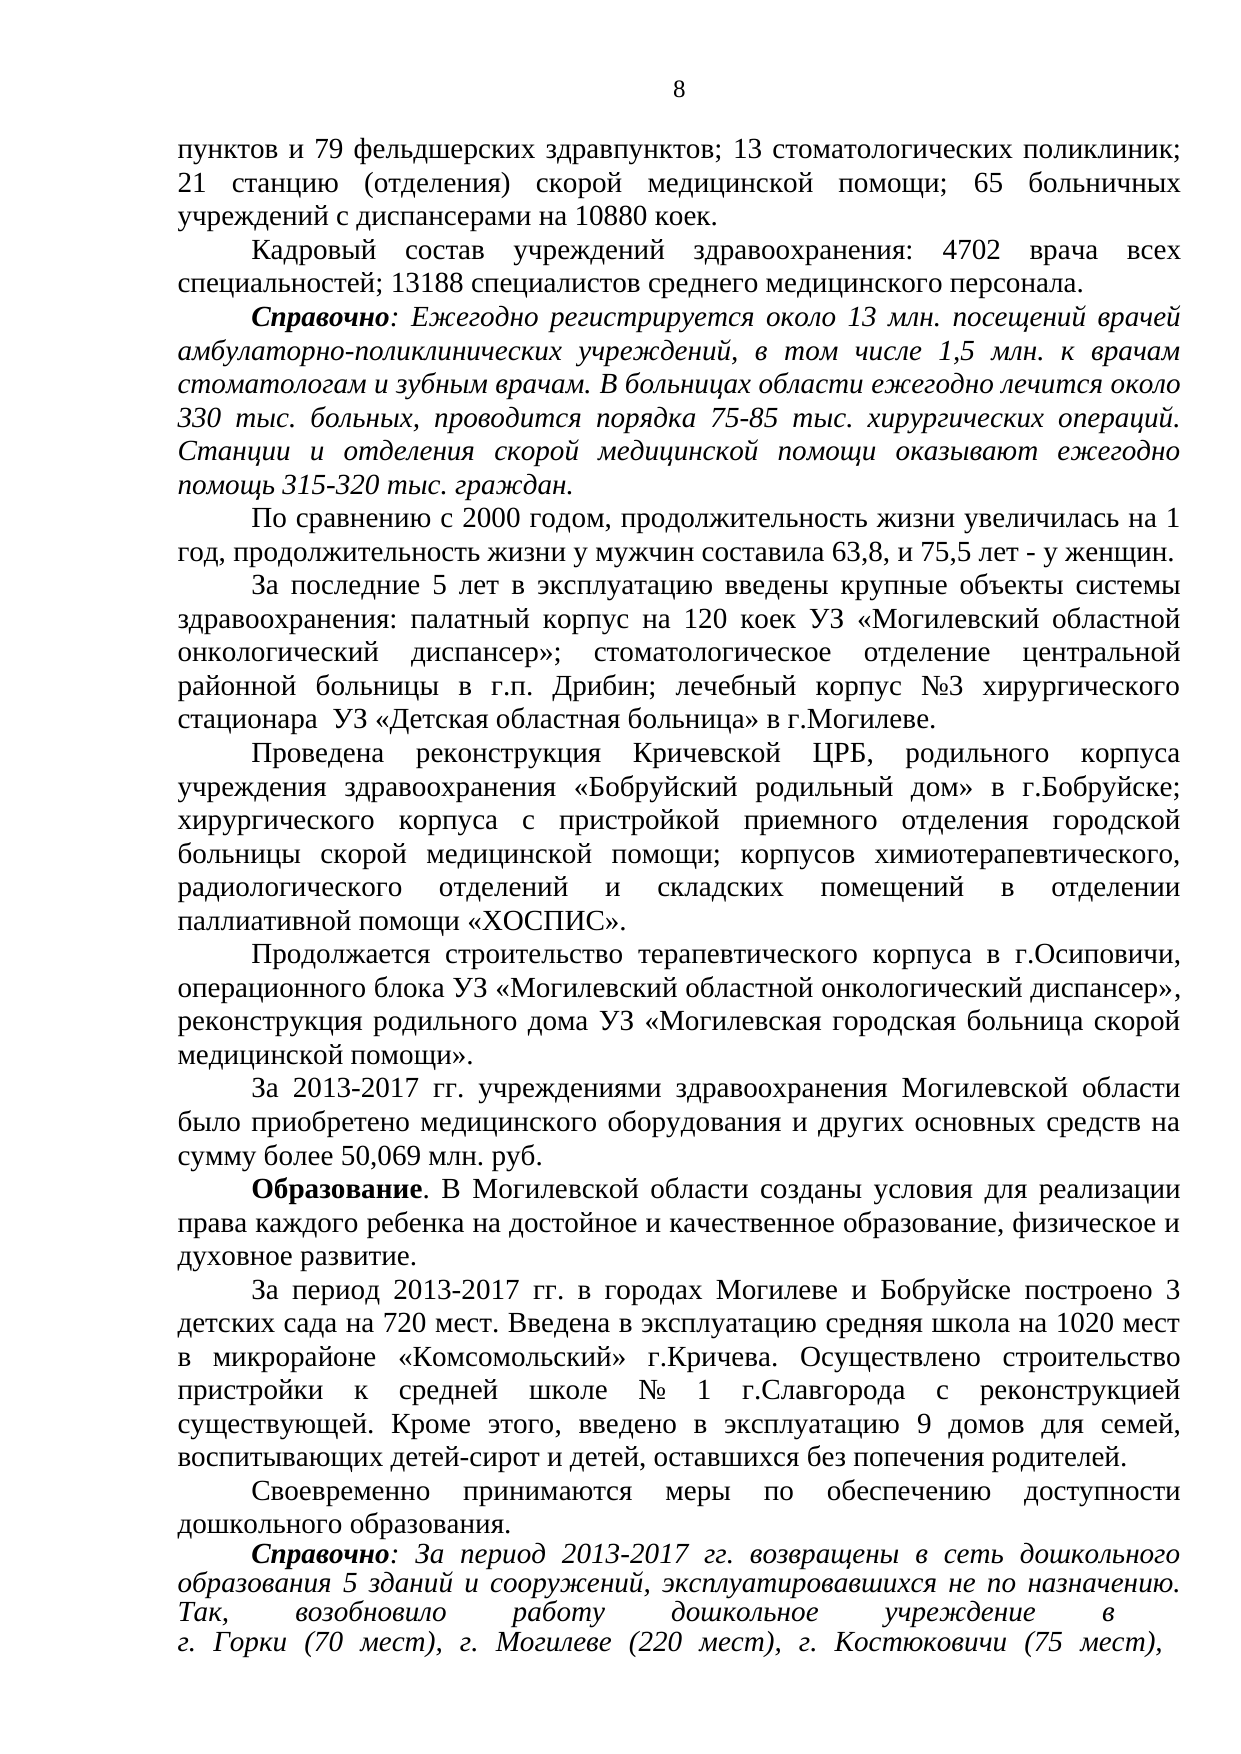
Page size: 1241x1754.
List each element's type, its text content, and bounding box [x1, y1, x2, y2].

text Продолжается строительство терапевтического корпуса в г.Осиповичи, операционного блока УЗ «Могилевский областной онкологический диспансер», реконструкция родильного дома УЗ «Могилевская городская больница скорой медицинской помощи». [177, 936, 1181, 1071]
text По сравнению с 2000 годом, продолжительность жизни увеличилась на 1 год, продолжительность жизни у мужчин составила 63,8, и 75,5 лет - у женщин. [177, 500, 1181, 567]
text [177, 131, 1181, 232]
text За 2013-2017 гг. учреждениями здравоохранения Могилевской области было приобретено медицинского оборудования и других основных средств на сумму более 50,069 млн. руб. [177, 1071, 1181, 1171]
text За последние 5 лет в эксплуатацию введены крупные объекты системы здравоохранения: палатный корпус на 120 коек УЗ «Могилевский областной онкологический диспансер»; стоматологическое отделение центральной районной больницы в г.п. Дрибин; лечебный корпус №3 хирургического стационара УЗ «Детская областная больница» в г.Могилеве. [177, 567, 1181, 735]
text За период 2013-2017 гг. в городах Могилеве и Бобруйске построено 3 детских сада на 720 мест. Введена в эксплуатацию средняя школа на 1020 мест в микрорайоне «Комсомольский» г.Кричева. Осуществлено строительство пристройки к средней школе № 1 г.Славгорода с реконструкцией существующей. Кроме этого, введено в эксплуатацию 9 домов для семей, воспитывающих детей-сирот и детей, оставшихся без попечения родителей. [177, 1272, 1181, 1473]
text Проведена реконструкция Кричевской ЦРБ, родильного корпуса учреждения здравоохранения «Бобруйский родильный дом» в г.Бобруйске; хирургического корпуса с пристройкой приемного отделения городской больницы скорой медицинской помощи; корпусов химиотерапевтического, радиологического отделений и складских помещений в отделении паллиативной помощи «ХОСПИС». [177, 735, 1181, 936]
text Справочно: Ежегодно регистрируется около 13 млн. посещений врачей амбулаторно-поликлинических учреждений, в том числе 1,5 млн. к врачам стоматологам и зубным врачам. В больницах области ежегодно лечится около 330 тыс. больных, проводится порядка 75-85 тыс. хирургических операций. Станции и отделения скорой медицинской помощи оказывают ежегодно помощь 315-320 тыс. граждан. [177, 299, 1181, 500]
text Кадровый состав учреждений здравоохранения: 4702 врача всех специальностей; 13188 специалистов среднего медицинского персонала. [177, 232, 1181, 299]
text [177, 1540, 1181, 1657]
text Образование. В Могилевской области созданы условия для реализации права каждого ребенка на достойное и качественное образование, физическое и духовное развитие. [177, 1171, 1181, 1272]
text Своевременно принимаются меры по обеспечению доступности дошкольного образования. [177, 1473, 1181, 1540]
